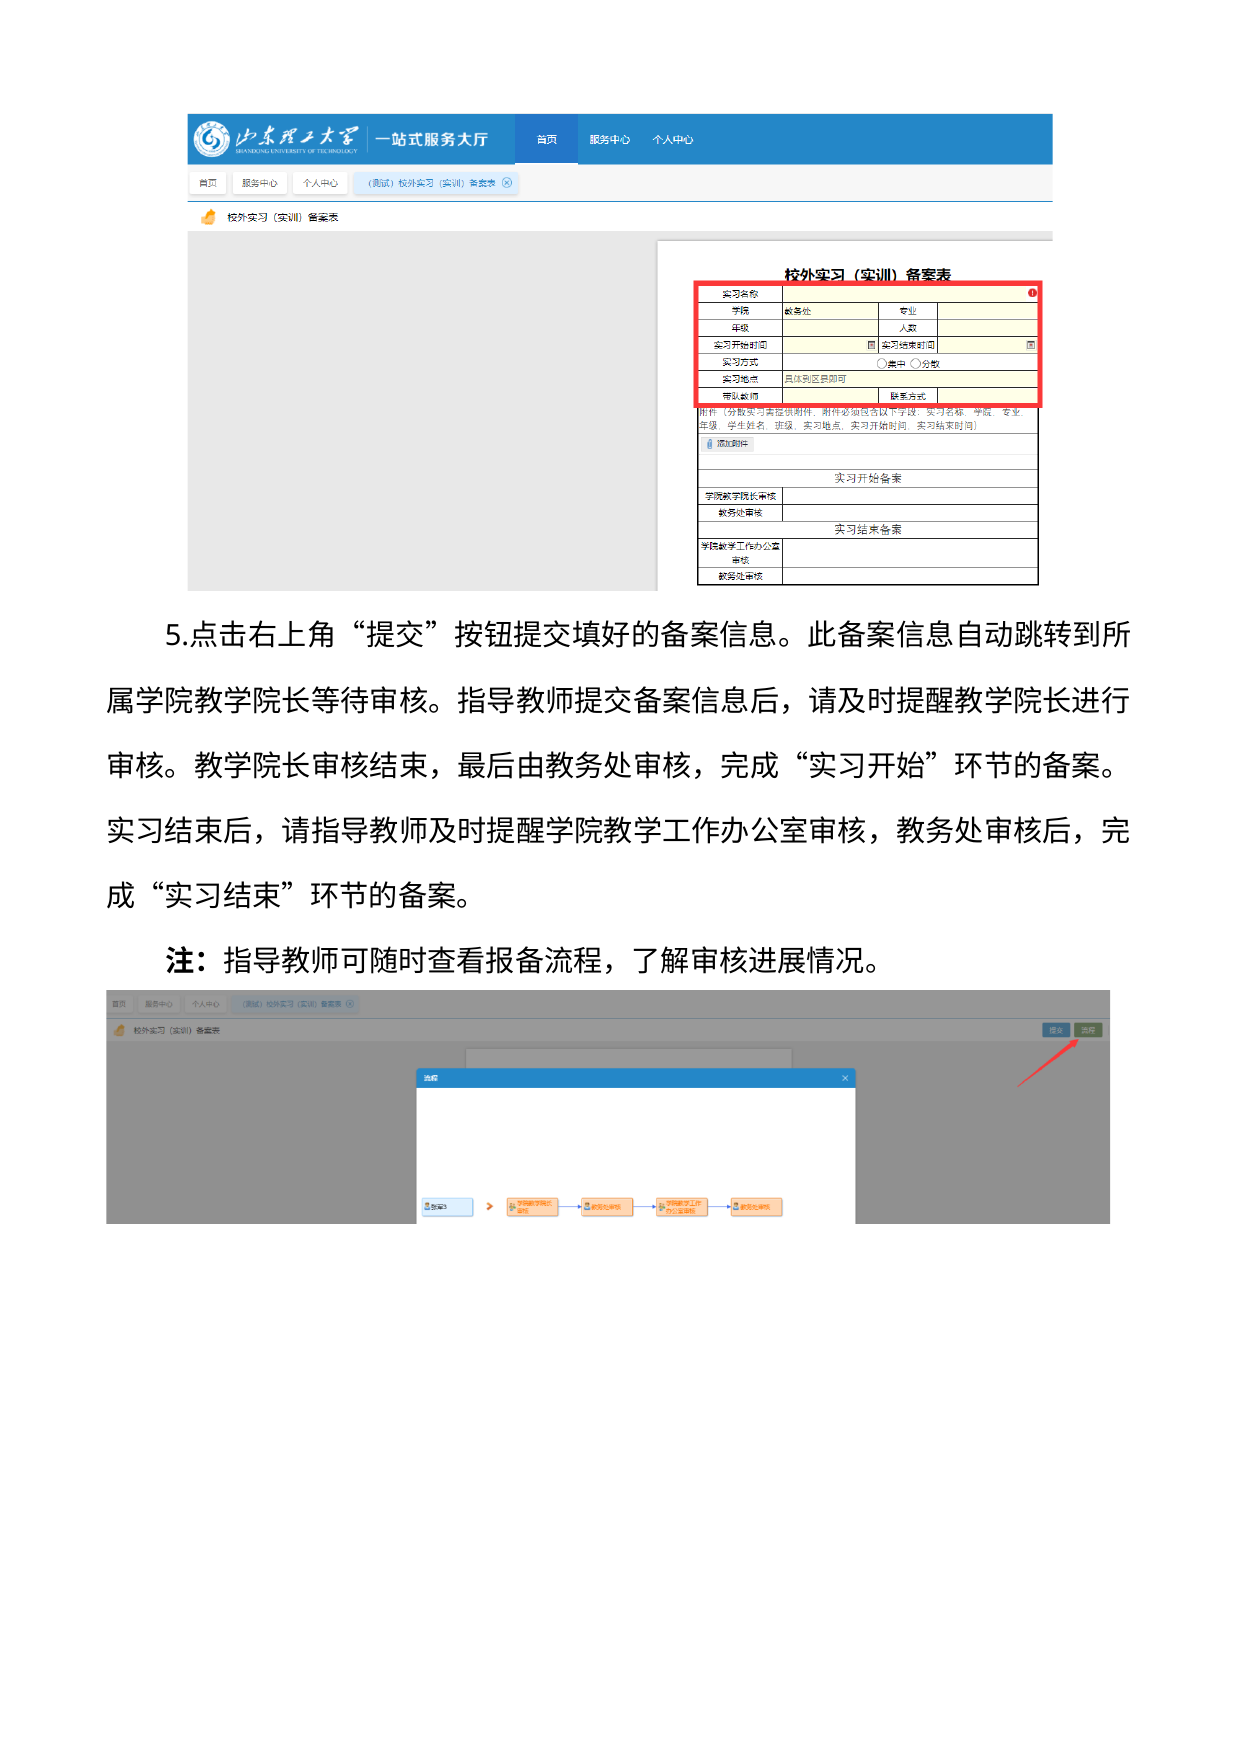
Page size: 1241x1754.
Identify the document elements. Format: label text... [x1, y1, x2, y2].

text 5.点击右上角“提交”按钮提交填好的备案信息。此备案信息自动跳转到所属学院教学院长等待审核。指导教师提交备案信息后，请及时提醒教学院长进行审核。教学院长审核结束，最后由教务处审核，完成“实习开始”环节的备案。实习结束后，请指导教师及时提醒学院教学工作办公室审核，教务处审核后，完成“实习结束”环节的备案。 [106, 601, 1134, 926]
picture [187, 113, 1053, 591]
picture [106, 990, 1111, 1224]
text 注：指导教师可随时查看报备流程，了解审核进展情况。 [106, 926, 1134, 991]
